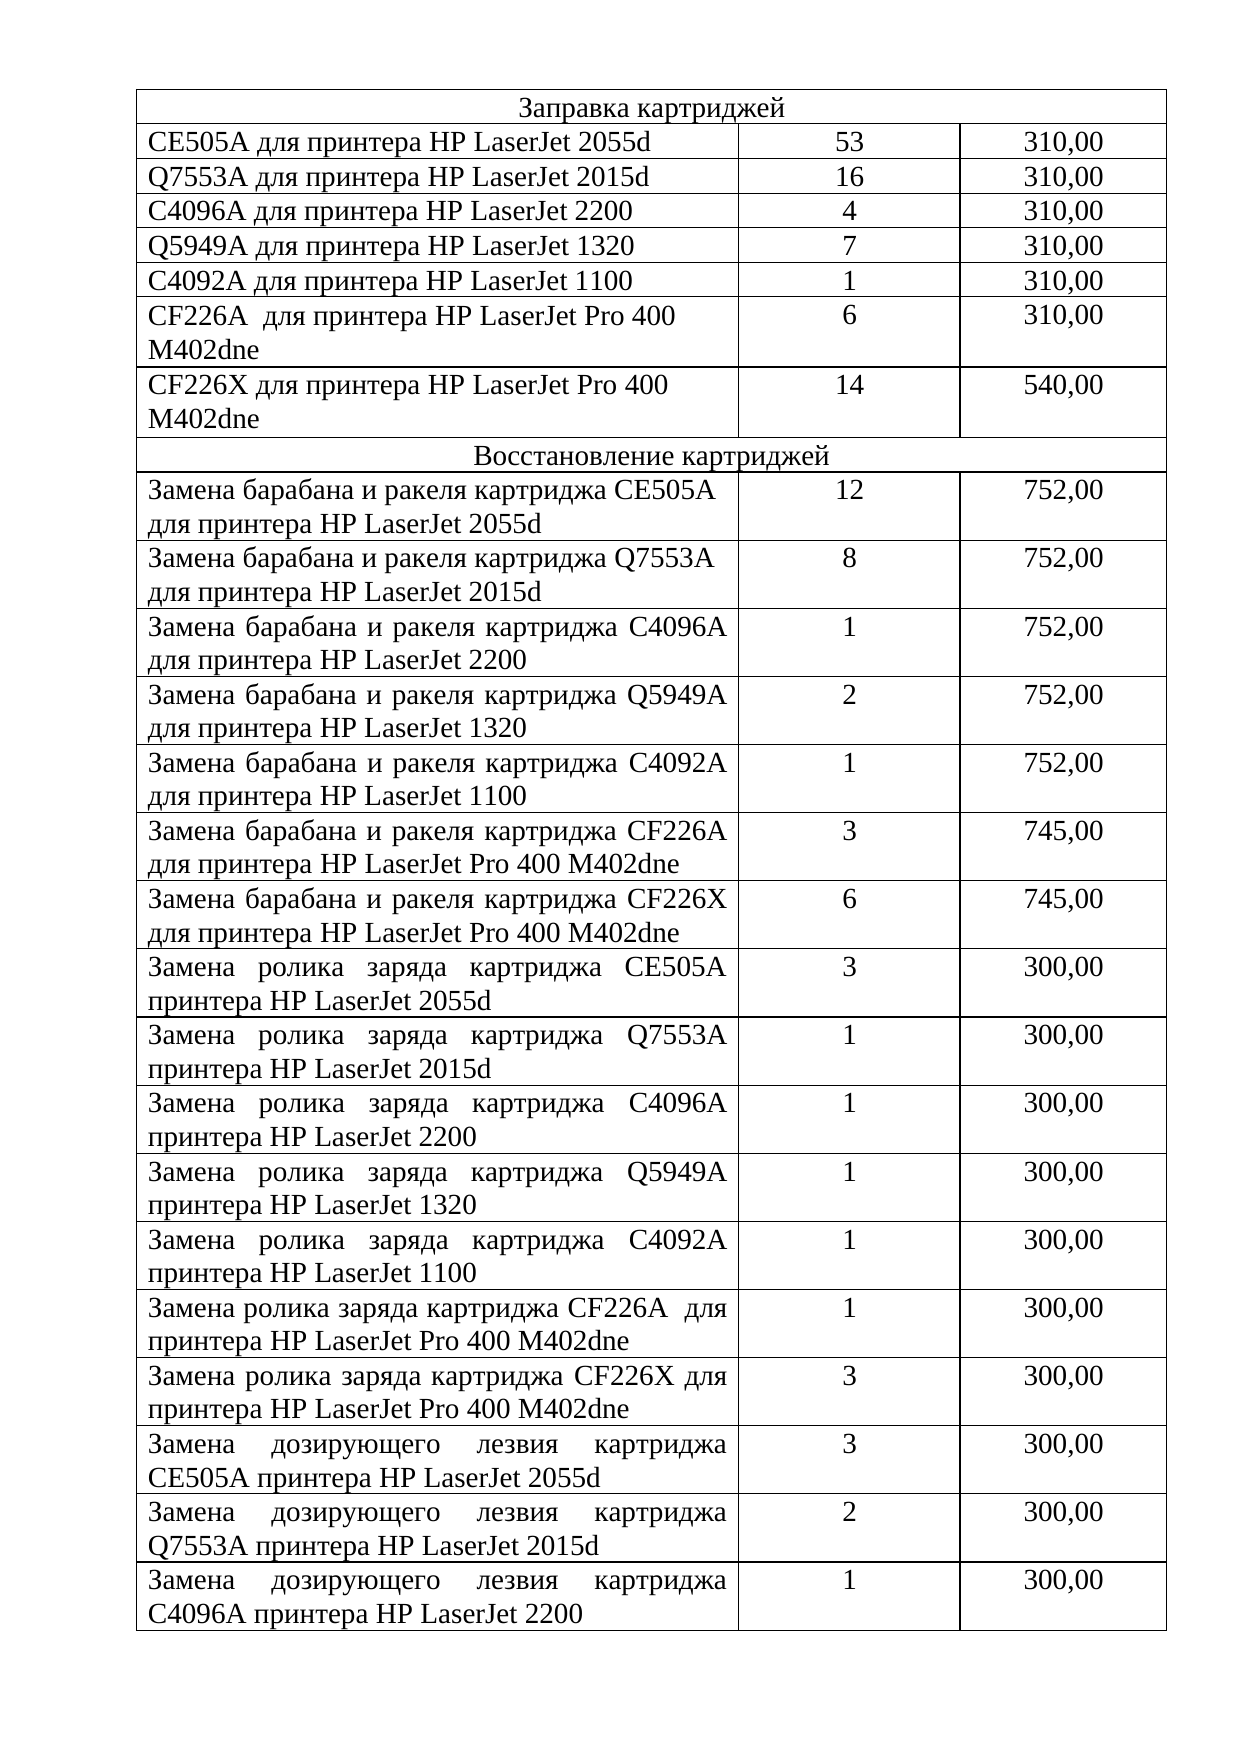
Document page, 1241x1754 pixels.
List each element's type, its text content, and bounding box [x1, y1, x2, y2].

table_cell Замена барабана и ракеля картриджа C4096A для принтера HP LaserJet 2200 [137, 609, 738, 676]
table_cell 1 [739, 1222, 959, 1289]
table_cell 310,00 [961, 159, 1166, 192]
table_cell 300,00 [961, 1426, 1166, 1493]
table_cell 14 [739, 368, 959, 437]
table_cell Заправка картриджей [137, 90, 1166, 123]
table_cell 1 [739, 263, 959, 296]
table_cell 1 [739, 745, 959, 812]
table_cell Замена барабана и ракеля картриджа C4092A для принтера HP LaserJet 1100 [137, 745, 738, 812]
table_cell 310,00 [961, 194, 1166, 227]
table_cell Замена дозирующего лезвия картриджа CE505A принтера HP LaserJet 2055d [137, 1426, 738, 1493]
table_cell 6 [739, 297, 959, 366]
table_cell Замена барабана и ракеля картриджа Q7553A для принтера HP LaserJet 2015d [137, 541, 738, 608]
table_cell 300,00 [961, 1222, 1166, 1289]
table_cell 1 [739, 609, 959, 676]
table_cell 8 [739, 541, 959, 608]
table_cell 310,00 [961, 297, 1166, 366]
table_cell Замена барабана и ракеля картриджа CF226A для принтера HP LaserJet Pro 400 M402dne [137, 813, 738, 880]
table_cell 4 [739, 194, 959, 227]
table_cell 1 [739, 1018, 959, 1084]
table_cell Восстановление картриджей [137, 438, 1166, 471]
table_cell Q7553A для принтера HP LaserJet 2015d [137, 159, 738, 192]
table_cell 540,00 [961, 368, 1166, 437]
table_cell 16 [739, 159, 959, 192]
table_cell 6 [739, 881, 959, 948]
table_cell Замена ролика заряда картриджа Q5949A принтера HP LaserJet 1320 [137, 1154, 738, 1221]
table_cell 53 [739, 124, 959, 158]
table_cell 1 [739, 1563, 959, 1629]
table_cell 752,00 [961, 609, 1166, 676]
table_cell 300,00 [961, 1086, 1166, 1153]
table_cell Замена ролика заряда картриджа CF226A для принтера HP LaserJet Pro 400 M402dne [137, 1290, 738, 1357]
table_cell Замена дозирующего лезвия картриджа Q7553A принтера HP LaserJet 2015d [137, 1494, 738, 1561]
table_cell Замена ролика заряда картриджа CF226X для принтера HP LaserJet Pro 400 M402dne [137, 1358, 738, 1425]
table_cell Q5949A для принтера HP LaserJet 1320 [137, 228, 738, 262]
table_cell 310,00 [961, 124, 1166, 158]
table_cell 1 [739, 1154, 959, 1221]
table_cell 12 [739, 473, 959, 539]
table_cell 300,00 [961, 1563, 1166, 1629]
table_cell 1 [739, 1290, 959, 1357]
table_cell 752,00 [961, 745, 1166, 812]
table_cell C4096A для принтера HP LaserJet 2200 [137, 194, 738, 227]
table_cell 745,00 [961, 881, 1166, 948]
table_cell Замена ролика заряда картриджа C4092A принтера HP LaserJet 1100 [137, 1222, 738, 1289]
table_cell Замена ролика заряда картриджа Q7553A принтера HP LaserJet 2015d [137, 1018, 738, 1084]
table_cell CF226A для принтера HP LaserJet Pro 400 M402dne [137, 297, 738, 366]
table_cell Замена ролика заряда картриджа CE505A принтера HP LaserJet 2055d [137, 949, 738, 1016]
table_cell 310,00 [961, 228, 1166, 262]
table_cell 3 [739, 813, 959, 880]
table_cell 300,00 [961, 1290, 1166, 1357]
table_cell Замена ролика заряда картриджа C4096A принтера HP LaserJet 2200 [137, 1086, 738, 1153]
table_cell 752,00 [961, 473, 1166, 539]
table_cell 300,00 [961, 1358, 1166, 1425]
table_cell 300,00 [961, 1018, 1166, 1084]
table_cell 2 [739, 1494, 959, 1561]
table_cell Замена дозирующего лезвия картриджа C4096A принтера HP LaserJet 2200 [137, 1563, 738, 1629]
table_cell 300,00 [961, 1494, 1166, 1561]
table_cell 745,00 [961, 813, 1166, 880]
table_cell 300,00 [961, 1154, 1166, 1221]
table_cell 1 [739, 1086, 959, 1153]
table_cell 752,00 [961, 541, 1166, 608]
table_cell 310,00 [961, 263, 1166, 296]
table_cell 752,00 [961, 677, 1166, 744]
table_cell Замена барабана и ракеля картриджа Q5949A для принтера HP LaserJet 1320 [137, 677, 738, 744]
table_cell 3 [739, 1358, 959, 1425]
table_cell CF226X для принтера HP LaserJet Pro 400 M402dne [137, 368, 738, 437]
table_cell 3 [739, 949, 959, 1016]
table_cell Замена барабана и ракеля картриджа CF226X для принтера HP LaserJet Pro 400 M402dne [137, 881, 738, 948]
table_cell C4092A для принтера HP LaserJet 1100 [137, 263, 738, 296]
table_cell 2 [739, 677, 959, 744]
table_cell 3 [739, 1426, 959, 1493]
table_cell CE505A для принтера HP LaserJet 2055d [137, 124, 738, 158]
table_cell Замена барабана и ракеля картриджа CE505A для принтера HP LaserJet 2055d [137, 473, 738, 539]
table_cell 300,00 [961, 949, 1166, 1016]
table_cell 7 [739, 228, 959, 262]
